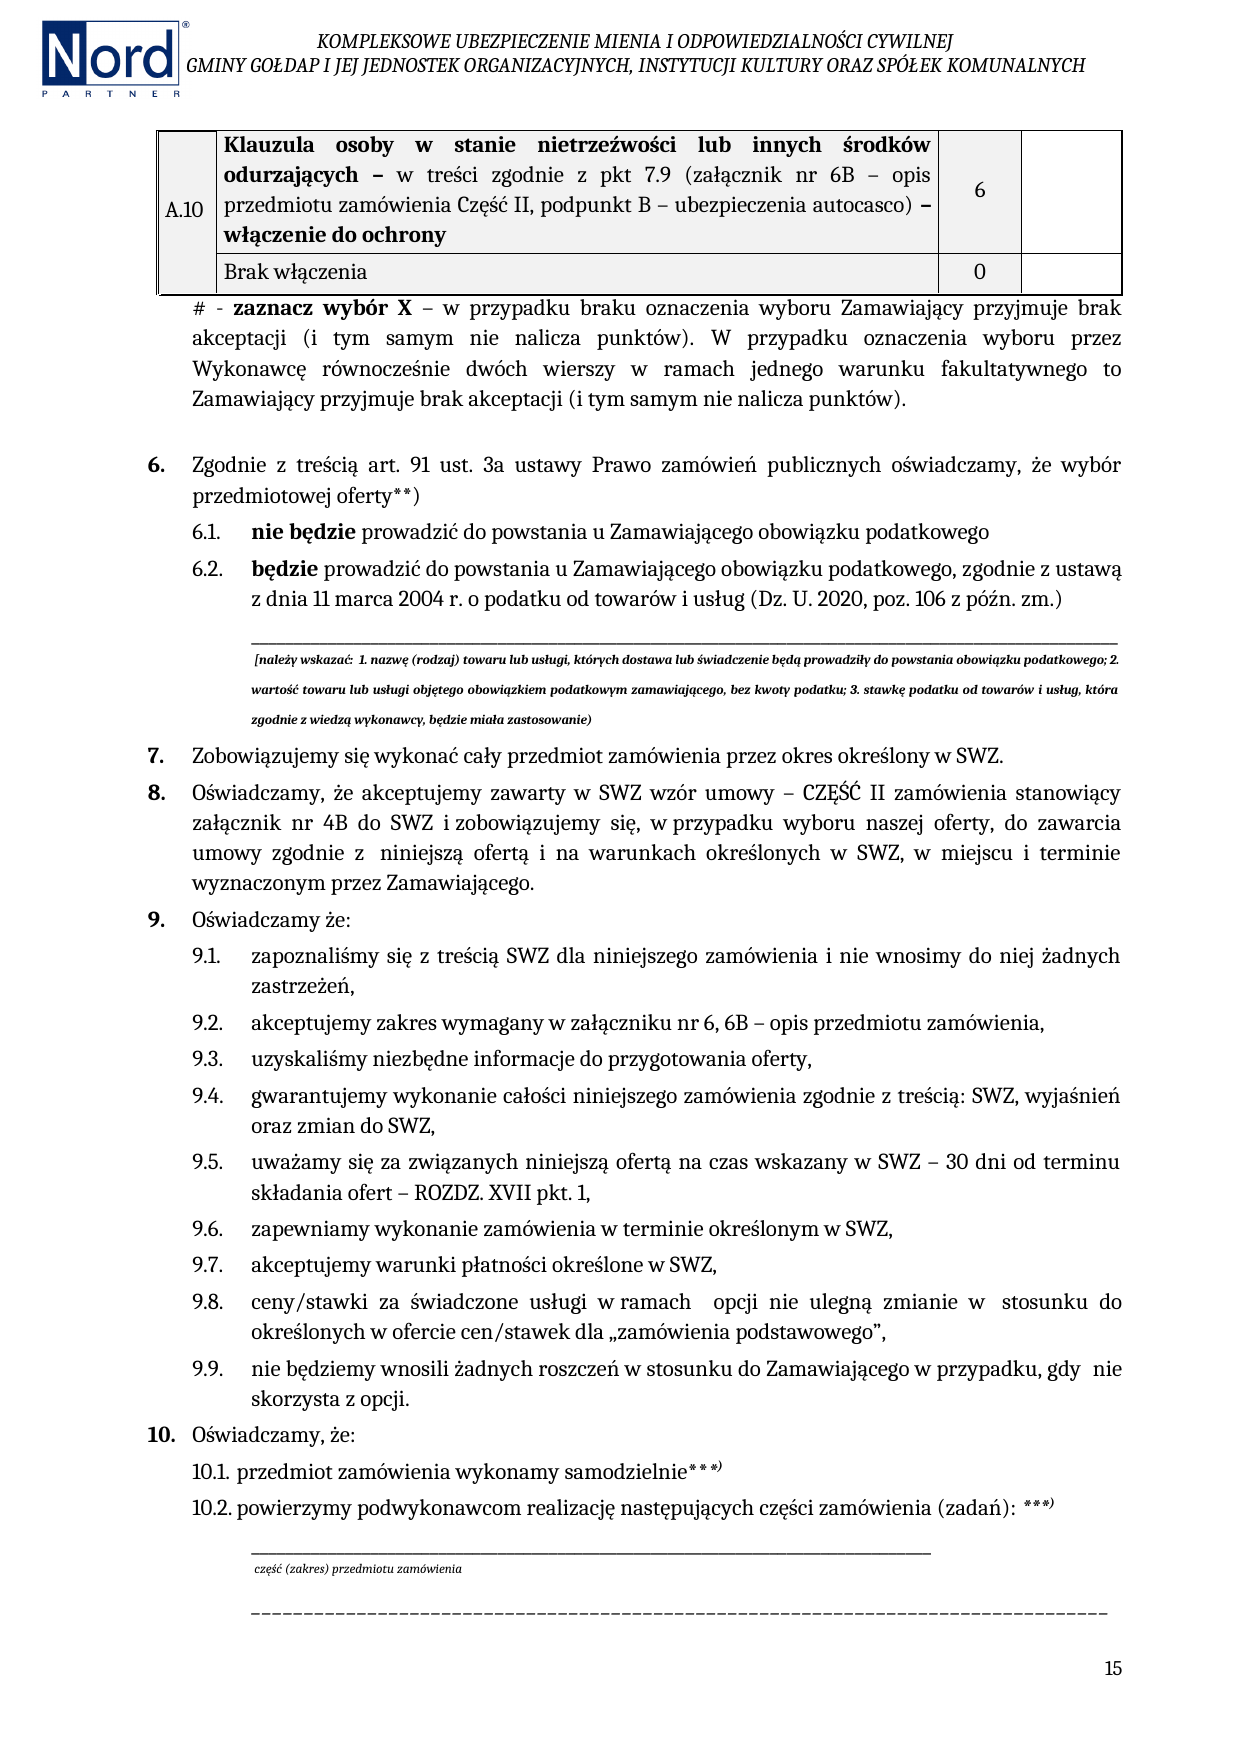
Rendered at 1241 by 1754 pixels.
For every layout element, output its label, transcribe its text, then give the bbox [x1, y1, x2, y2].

list nie będziemy wnosili żadnych roszczeń w stosunku do Zamawiającego w przypadku, gdy nie skorzysta z opcji. [192, 1355, 1122, 1412]
text # - zaznacz wybór X – w przypadku braku oznaczenia wyboru Zamawiający przyjmuje brak akceptacji (i tym samym nie nalicza punktów). W przypadku oznaczenia wyboru przez Wykonawcę równocześnie dwóch wierszy w ramach jednego warunku fakultatywnego to Zamawiający przyjmuje brak akceptacji (i tym samym nie nalicza punktów). [192, 296, 1122, 412]
list Zgodnie z treścią art. 91 ust. 3a ustawy Prawo zamówień publicznych oświadczamy, że wybór przedmiotowej oferty**) [148, 452, 1122, 509]
list Oświadczamy, że: [148, 1422, 1122, 1448]
list powierzymy podwykonawcom realizację następujących części zamówienia (zadań): ***) [192, 1495, 1122, 1521]
table_cell A.10 [159, 132, 216, 293]
list akceptujemy warunki płatności określone w SWZ, [192, 1252, 1122, 1279]
list gwarantujemy wykonanie całości niniejszego zamówienia zgodnie z treścią: SWZ, wyjaśnień oraz zmian do SWZ, [192, 1082, 1122, 1139]
text [należy wskazać: 1. nazwę (rodzaj) towaru lub usługi, których dostawa lub świadczenie będą prowadziły do powstania obowiązku podatkowego; 2. wartość towaru lub usługi objętego obowiązkiem podatkowym zamawiającego, bez kwoty podatku; 3. stawkę podatku od towarów i usług, która zgodnie z wiedzą wykonawcy, będzie miała zastosowanie) [251, 652, 1122, 739]
table_cell 6 [939, 131, 1021, 253]
table_cell 0 [939, 254, 1021, 293]
list zapoznaliśmy się z treścią SWZ dla niniejszego zamówienia i nie wnosimy do niej żadnych zastrzeżeń, [192, 943, 1122, 999]
text część (zakres) przedmiotu zamówienia [148, 1562, 1122, 1588]
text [148, 1592, 1122, 1618]
picture [189, 59, 193, 71]
list akceptujemy zakres wymagany w załączniku nr 6, 6B – opis przedmiotu zamówienia, [192, 1009, 1122, 1036]
list uzyskaliśmy niezbędne informacje do przygotowania oferty, [192, 1046, 1122, 1072]
table_cell [1022, 131, 1121, 253]
picture [36, 17, 193, 99]
list nie będzie prowadzić do powstania u Zamawiającego obowiązku podatkowego [192, 519, 1122, 545]
table_cell Klauzula osoby w stanie nietrzeźwości lub innych środków odurzających – w treści zgodnie z pkt 7.9 (załącznik nr 6B – opis przedmiotu zamówienia Część II, podpunkt B – ubezpieczenia autocasco) – włączenie do ochrony [217, 131, 938, 253]
list ceny/stawki za świadczone usługi w ramach opcji nie ulegną zmianie w stosunku do określonych w ofercie cen/stawek dla „zamówienia podstawowego”, [192, 1289, 1122, 1345]
list Oświadczamy że: [148, 906, 1122, 933]
table_cell Brak włączenia [217, 254, 938, 293]
list Zobowiązujemy się wykonać cały przedmiot zamówienia przez okres określony w SWZ. [148, 743, 1122, 769]
text ________________________________________________________________________________ [148, 1531, 1122, 1558]
list Oświadczamy, że akceptujemy zawarty w SWZ wzór umowy – CZĘŚĆ II zamówienia stanowiący załącznik nr 4B do SWZ i zobowiązujemy się, w przypadku wyboru naszej oferty, do zawarcia umowy zgodnie z niniejszą ofertą i na warunkach określonych w SWZ, w miejscu i terminie wyznaczonym przez Zamawiającego. [148, 779, 1122, 896]
list uważamy się za związanych niniejszą ofertą na czas wskazany w SWZ – 30 dni od terminu składania ofert – ROZDZ. XVII pkt. 1, [192, 1149, 1122, 1206]
list będzie prowadzić do powstania u Zamawiającego obowiązku podatkowego, zgodnie z ustawą z dnia 11 marca 2004 r. o podatku od towarów i usług (Dz. U. 2020, poz. 106 z późn. zm.) [192, 555, 1122, 612]
table_cell [1022, 254, 1121, 293]
list przedmiot zamówienia wykonamy samodzielnie***) [192, 1458, 1122, 1485]
text ______________________________________________________________________________________________________ [251, 622, 1122, 648]
list zapewniamy wykonanie zamówienia w terminie określonym w SWZ, [192, 1216, 1122, 1242]
